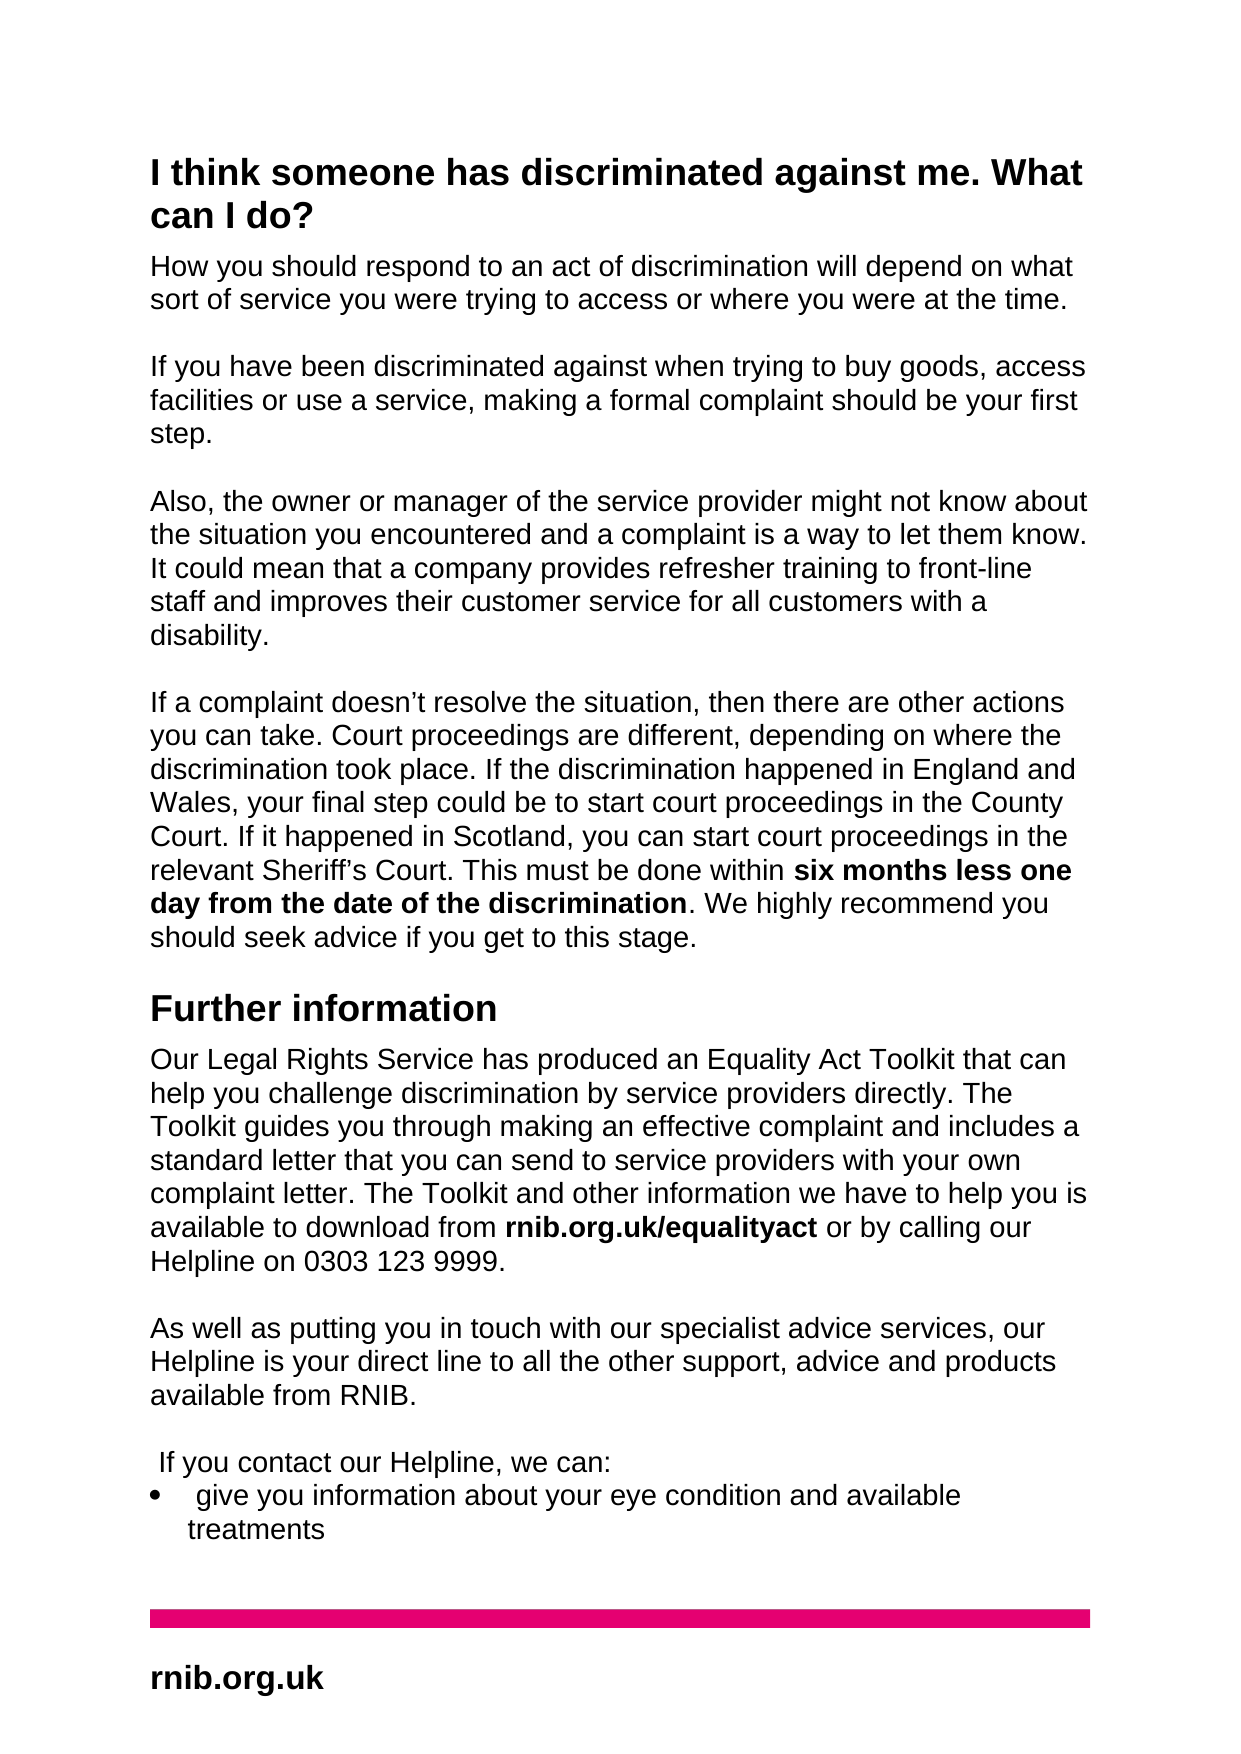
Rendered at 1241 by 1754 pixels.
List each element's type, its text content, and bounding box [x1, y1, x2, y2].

text How you should respond to an act of discrimination will depend on what sort of service you were trying to access or where you were at the time. [150, 249, 1090, 316]
text Also, the owner or manager of the service provider might not know about the situation you encountered and a complaint is a way to let them know. It could mean that a company provides refresher training to front-line staff and improves their customer service for all customers with a disability. [150, 483, 1090, 651]
text If you have been discriminated against when trying to buy goods, access facilities or use a service, making a formal complaint should be your first step. [150, 349, 1090, 450]
text If you contact our Helpline, we can: [150, 1445, 1090, 1478]
picture [150, 1608, 1091, 1628]
subtitle I think someone has discriminated against me. What can I do? [150, 150, 1090, 236]
text Our Legal Rights Service has produced an Equality Act Toolkit that can help you challenge discrimination by service providers directly. The Toolkit guides you through making an effective complaint and includes a standard letter that you can send to service providers with your own complaint letter. The Toolkit and other information we have to help you is available to download from rnib.org.uk/equalityact or by calling our Helpline on 0303 123 9999. [150, 1042, 1090, 1277]
text As well as putting you in touch with our specialist advice services, our Helpline is your direct line to all the other support, advice and products available from RNIB. [150, 1311, 1090, 1411]
text If a complaint doesn’t resolve the situation, then there are other actions you can take. Court proceedings are different, depending on where the discrimination took place. If the discrimination happened in England and Wales, your final step could be to start court proceedings in the County Court. If it happened in Scotland, you can start court proceedings in the relevant Sheriff’s Court. This must be done within six months less one day from the date of the discrimination. We highly recommend you should seek advice if you get to this stage. [150, 685, 1090, 953]
list give you information about your eye condition and available treatments [150, 1478, 1090, 1546]
subtitle Further information [150, 987, 1090, 1030]
